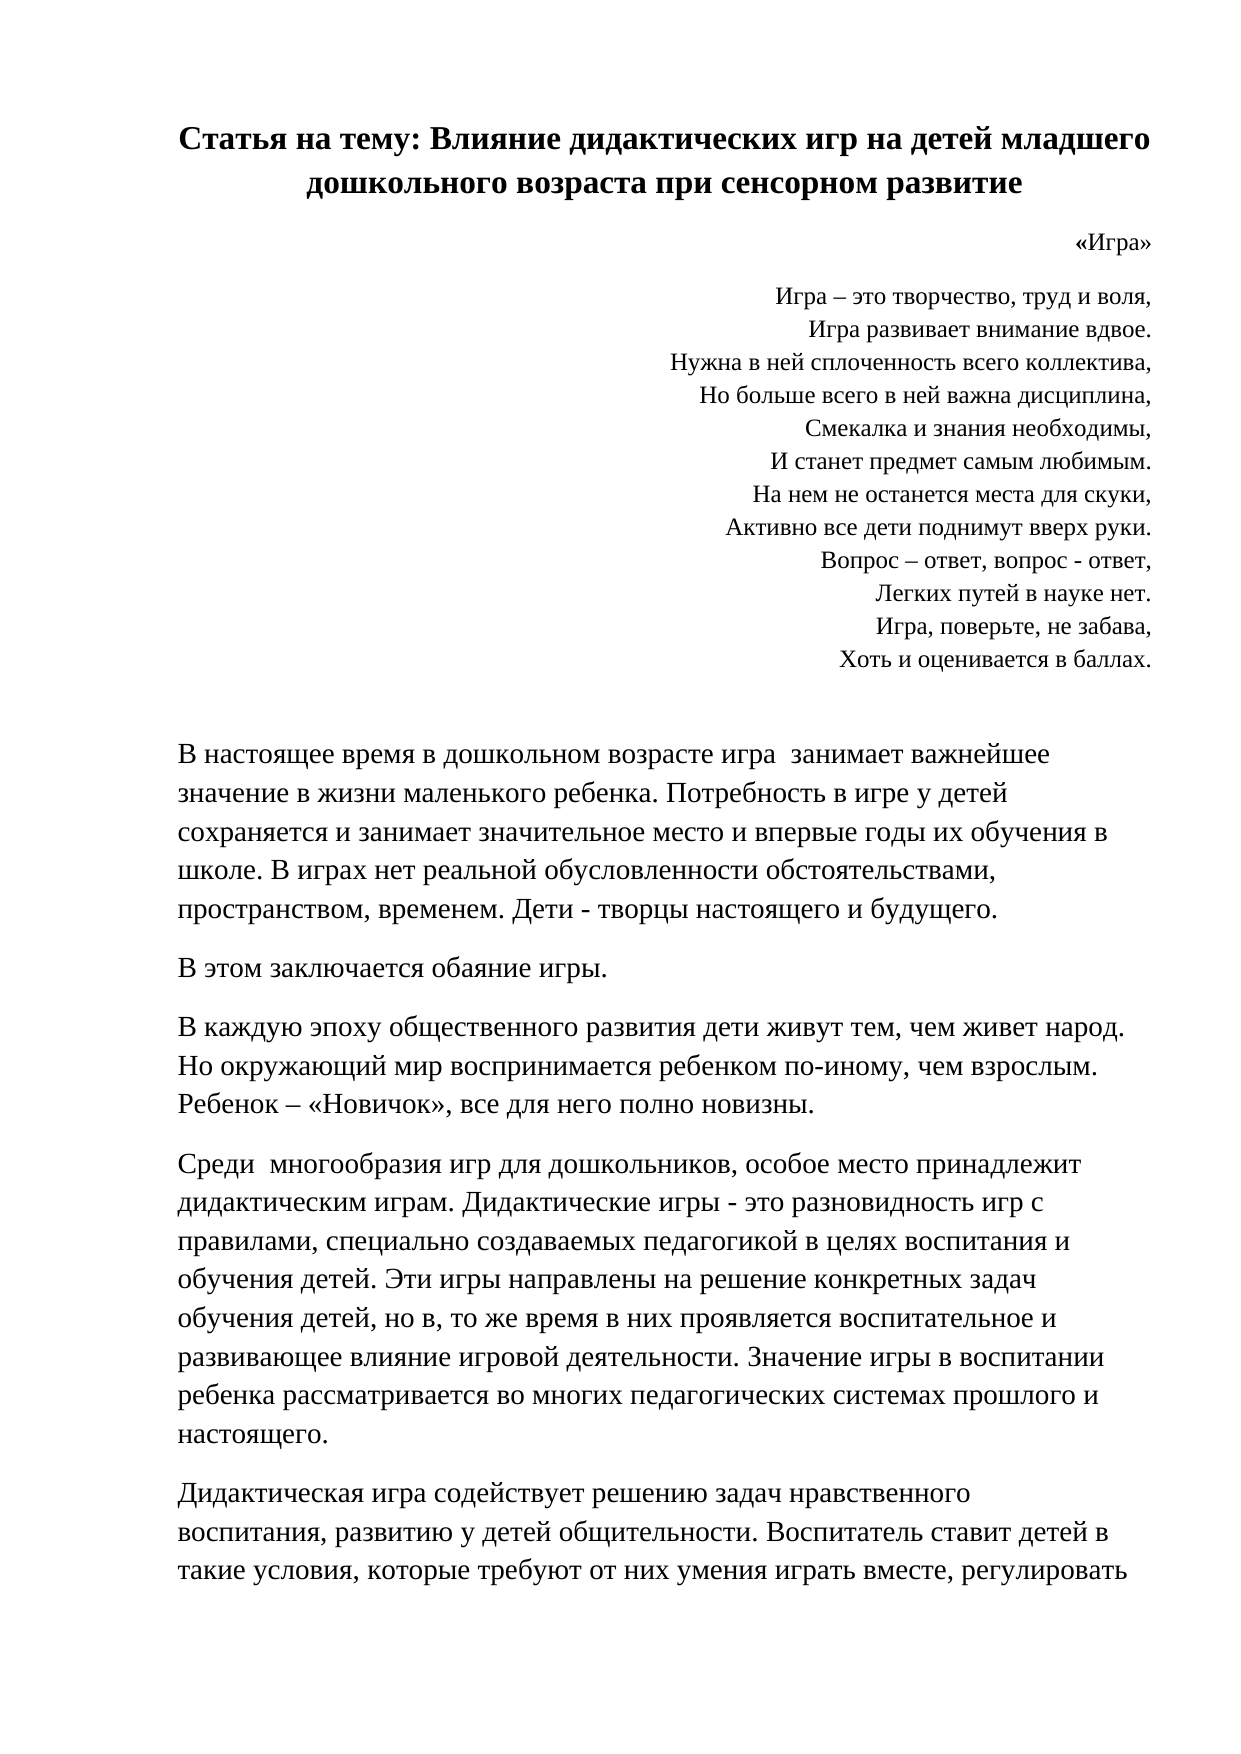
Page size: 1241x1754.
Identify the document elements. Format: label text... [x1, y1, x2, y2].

text В этом заключается обаяние игры. [177, 950, 1152, 984]
text На нем не останется места для скуки, [177, 479, 1152, 508]
text Но больше всего в ней важна дисциплина, [177, 380, 1152, 409]
text Легких путей в науке нет. [177, 578, 1152, 607]
text Хоть и оценивается в баллах. [177, 644, 1152, 673]
text Вопрос – ответ, вопрос - ответ, [177, 545, 1152, 574]
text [177, 1475, 1152, 1586]
text Активно все дети поднимут вверх руки. [177, 512, 1152, 541]
text Нужна в ней сплоченность всего коллектива, [177, 347, 1152, 376]
text Игра – это творчество, труд и воля, [177, 281, 1152, 310]
text В настоящее время в дошкольном возрасте игра занимает важнейшее значение в жизни маленького ребенка. Потребность в игре у детей сохраняется и занимает значительное место и впервые годы их обучения в школе. В играх нет реальной обусловленности обстоятельствами, пространством, временем. Дети - творцы настоящего и будущего. [177, 737, 1152, 924]
text И станет предмет самым любимым. [177, 446, 1152, 475]
text Смекалка и знания необходимы, [177, 413, 1152, 442]
text Игра развивает внимание вдвое. [177, 314, 1152, 343]
text Статья на тему: Влияние дидактических игр на детей младшего дошкольного возраста при сенсорном развитие [177, 118, 1152, 201]
text Среди многообразия игр для дошкольников, особое место принадлежит дидактическим играм. Дидактические игры - это разновидность игр с правилами, специально создаваемых педагогикой в целях воспитания и обучения детей. Эти игры направлены на решение конкретных задач обучения детей, но в, то же время в них проявляется воспитательное и развивающее влияние игровой деятельности. Значение игры в воспитании ребенка рассматривается во многих педагогических системах прошлого и настоящего. [177, 1146, 1152, 1449]
text «Игра» [177, 227, 1152, 256]
text Игра, поверьте, не забава, [177, 611, 1152, 640]
text В каждую эпоху общественного развития дети живут тем, чем живет народ. Но окружающий мир воспринимается ребенком по-иному, чем взрослым. Ребенок – «Новичок», все для него полно новизны. [177, 1009, 1152, 1120]
